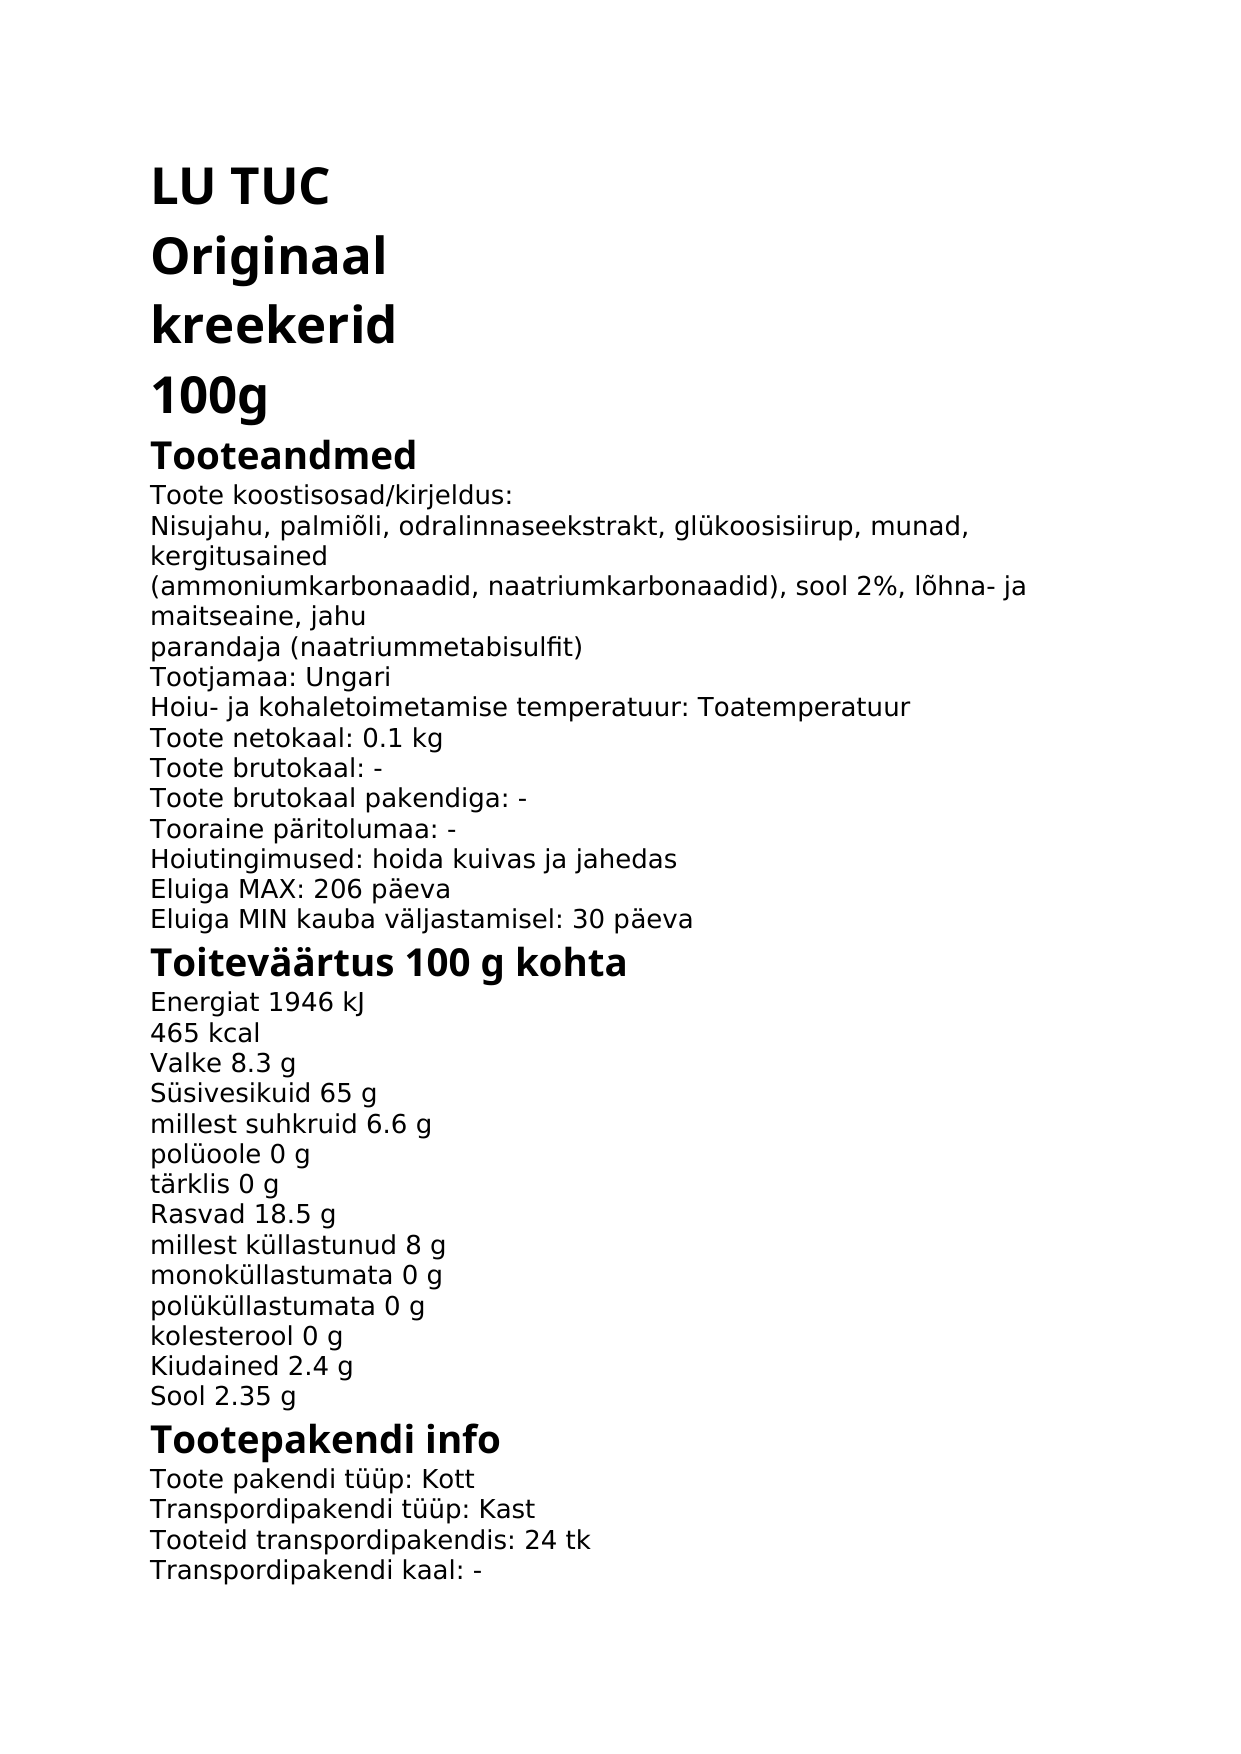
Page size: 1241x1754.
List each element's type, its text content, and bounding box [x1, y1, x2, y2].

text Hoiutingimused: hoida kuivas ja jahedas [150, 844, 1090, 874]
text kolesterool 0 g [150, 1321, 1090, 1351]
text 465 kcal [150, 1018, 1090, 1048]
text Tooteid transpordipakendis: 24 tk [150, 1525, 1090, 1555]
text Toote pakendi tüüp: Kott [150, 1464, 1090, 1495]
text Transpordipakendi kaal: - [150, 1555, 1090, 1586]
text Eluiga MIN kauba väljastamisel: 30 päeva [150, 905, 1090, 935]
text tärklis 0 g [150, 1169, 1090, 1200]
text Energiat 1946 kJ [150, 988, 1090, 1018]
text Toote brutokaal: - [150, 753, 1090, 783]
text Tooraine päritolumaa: - [150, 814, 1090, 844]
text polüoole 0 g [150, 1139, 1090, 1169]
text millest suhkruid 6.6 g [150, 1109, 1090, 1139]
text LU TUC [150, 150, 1090, 219]
text Originaal [150, 219, 1090, 289]
text Tootepakendi info [150, 1412, 1090, 1464]
text (ammoniumkarbonaadid, naatriumkarbonaadid), sool 2%, lõhna- ja maitseaine, jahu [150, 571, 1090, 632]
text Rasvad 18.5 g [150, 1200, 1090, 1230]
text Sool 2.35 g [150, 1382, 1090, 1412]
text Toote koostisosad/kirjeldus: [150, 480, 1090, 511]
text Toote brutokaal pakendiga: - [150, 783, 1090, 814]
text Kiudained 2.4 g [150, 1351, 1090, 1382]
text Süsivesikuid 65 g [150, 1078, 1090, 1109]
text Nisujahu, palmiõli, odralinnaseekstrakt, glükoosisiirup, munad, kergitusained [150, 511, 1090, 571]
text millest küllastunud 8 g [150, 1230, 1090, 1260]
text polüküllastumata 0 g [150, 1291, 1090, 1321]
text Transpordipakendi tüüp: Kast [150, 1495, 1090, 1525]
text Eluiga MAX: 206 päeva [150, 874, 1090, 905]
text Toiteväärtus 100 g kohta [150, 935, 1090, 988]
text parandaja (naatriummetabisulfit) [150, 632, 1090, 662]
text Tootjamaa: Ungari [150, 662, 1090, 693]
text Hoiu- ja kohaletoimetamise temperatuur: Toatemperatuur [150, 693, 1090, 723]
text monoküllastumata 0 g [150, 1260, 1090, 1291]
text Toote netokaal: 0.1 kg [150, 723, 1090, 753]
text Tooteandmed [150, 428, 1090, 480]
text 100g [150, 358, 1090, 428]
text Valke 8.3 g [150, 1048, 1090, 1078]
text kreekerid [150, 289, 1090, 358]
